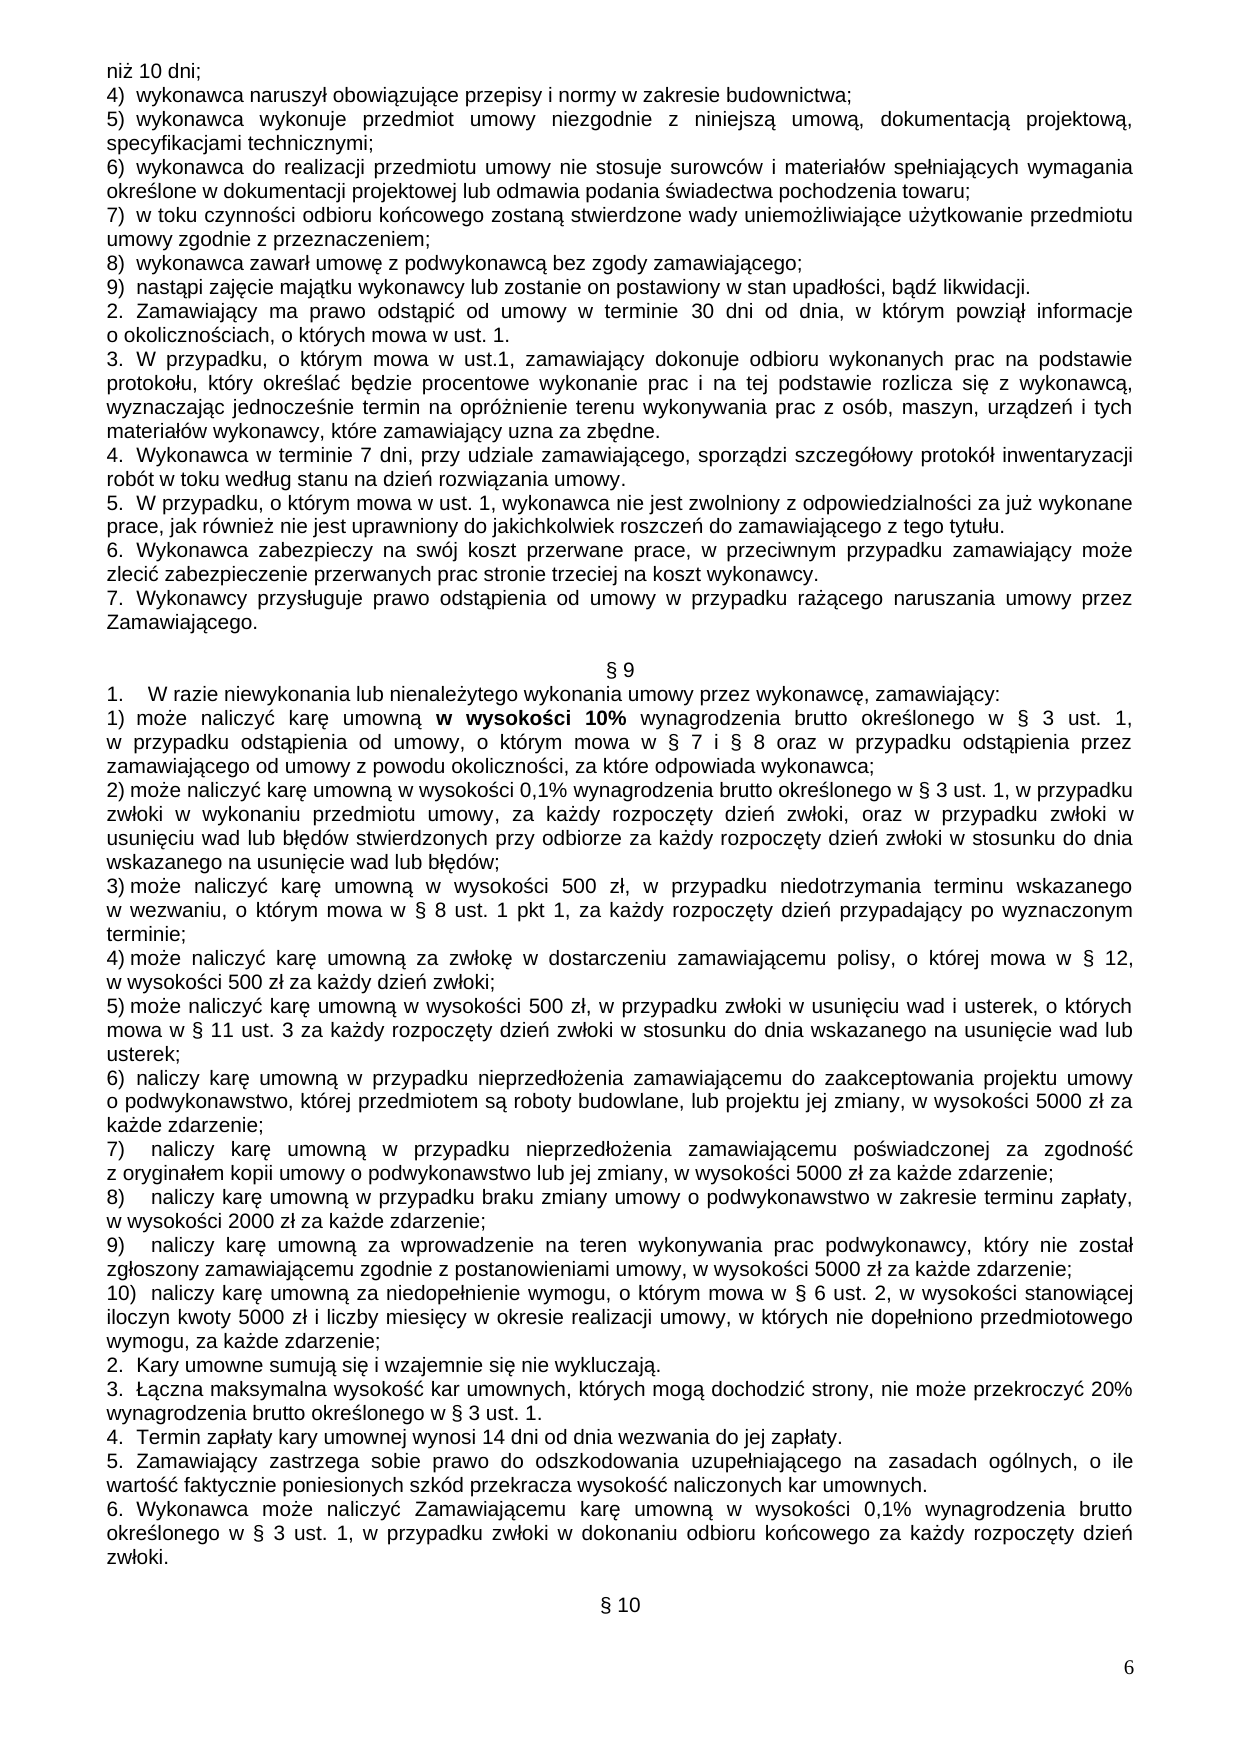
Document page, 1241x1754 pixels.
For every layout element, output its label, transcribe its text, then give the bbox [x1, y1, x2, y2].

list wykonawca naruszył obowiązujące przepisy i normy w zakresie budownictwa; [106, 83, 1134, 107]
list W przypadku, o którym mowa w ust.1, zamawiający dokonuje odbioru wykonanych prac na podstawie protokołu, który określać będzie procentowe wykonanie prac i na tej podstawie rozlicza się z wykonawcą, wyznaczając jednocześnie termin na opróżnienie terenu wykonywania prac z osób, maszyn, urządzeń i tych materiałów wykonawcy, które zamawiający uzna za zbędne. [106, 347, 1134, 442]
list Wykonawca może naliczyć Zamawiającemu karę umowną w wysokości 0,1% wynagrodzenia brutto określonego w § 3 ust. 1, w przypadku zwłoki w dokonaniu odbioru końcowego za każdy rozpoczęty dzień zwłoki. [106, 1497, 1134, 1568]
list Kary umowne sumują się i wzajemnie się nie wykluczają. [106, 1353, 1134, 1377]
list wykonawca do realizacji przedmiotu umowy nie stosuje surowców i materiałów spełniających wymagania określone w dokumentacji projektowej lub odmawia podania świadectwa pochodzenia towaru; [106, 155, 1134, 203]
list naliczy karę umowną w przypadku nieprzedłożenia zamawiającemu do zaakceptowania projektu umowy o podwykonawstwo, której przedmiotem są roboty budowlane, lub projektu jej zmiany, w wysokości 5000 zł za każde zdarzenie; [106, 1065, 1134, 1137]
list W razie niewykonania lub nienależytego wykonania umowy przez wykonawcę, zamawiający: [106, 682, 1134, 706]
list Wykonawcy przysługuje prawo odstąpienia od umowy w przypadku rażącego naruszania umowy przez Zamawiającego. [106, 586, 1134, 634]
list naliczy karę umowną w przypadku nieprzedłożenia zamawiającemu poświadczonej za zgodność z oryginałem kopii umowy o podwykonawstwo lub jej zmiany, w wysokości 5000 zł za każde zdarzenie; [106, 1137, 1134, 1185]
list Wykonawca zabezpieczy na swój koszt przerwane prace, w przeciwnym przypadku zamawiający może zlecić zabezpieczenie przerwanych prac stronie trzeciej na koszt wykonawcy. [106, 538, 1134, 586]
list może naliczyć karę umowną w wysokości 500 zł, w przypadku niedotrzymania terminu wskazanego w wezwaniu, o którym mowa w § 8 ust. 1 pkt 1, za każdy rozpoczęty dzień przypadający po wyznaczonym terminie; [106, 874, 1134, 946]
list naliczy karę umowną w przypadku braku zmiany umowy o podwykonawstwo w zakresie terminu zapłaty, w wysokości 2000 zł za każde zdarzenie; [106, 1185, 1134, 1233]
list Zamawiający ma prawo odstąpić od umowy w terminie 30 dni od dnia, w którym powziął informacje o okolicznościach, o których mowa w ust. 1. [106, 299, 1134, 347]
list wykonawca wykonuje przedmiot umowy niezgodnie z niniejszą umową, dokumentacją projektową, specyfikacjami technicznymi; [106, 107, 1134, 155]
list wykonawca zawarł umowę z podwykonawcą bez zgody zamawiającego; [106, 251, 1134, 275]
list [106, 59, 1134, 83]
list Termin zapłaty kary umownej wynosi 14 dni od dnia wezwania do jej zapłaty. [106, 1425, 1134, 1449]
list naliczy karę umowną za wprowadzenie na teren wykonywania prac podwykonawcy, który nie został zgłoszony zamawiającemu zgodnie z postanowieniami umowy, w wysokości 5000 zł za każde zdarzenie; [106, 1233, 1134, 1281]
list nastąpi zajęcie majątku wykonawcy lub zostanie on postawiony w stan upadłości, bądź likwidacji. [106, 275, 1134, 299]
list może naliczyć karę umowną w wysokości 10% wynagrodzenia brutto określonego w § 3 ust. 1, w przypadku odstąpienia od umowy, o którym mowa w § 7 i § 8 oraz w przypadku odstąpienia przez zamawiającego od umowy z powodu okoliczności, za które odpowiada wykonawca; [106, 706, 1134, 778]
list może naliczyć karę umowną za zwłokę w dostarczeniu zamawiającemu polisy, o której mowa w § 12, w wysokości 500 zł za każdy dzień zwłoki; [106, 946, 1134, 993]
list Łączna maksymalna wysokość kar umownych, których mogą dochodzić strony, nie może przekroczyć 20% wynagrodzenia brutto określonego w § 3 ust. 1. [106, 1377, 1134, 1425]
list może naliczyć karę umowną w wysokości 0,1% wynagrodzenia brutto określonego w § 3 ust. 1, w przypadku zwłoki w wykonaniu przedmiotu umowy, za każdy rozpoczęty dzień zwłoki, oraz w przypadku zwłoki w usunięciu wad lub błędów stwierdzonych przy odbiorze za każdy rozpoczęty dzień zwłoki w stosunku do dnia wskazanego na usunięcie wad lub błędów; [106, 778, 1134, 874]
text § 9 [106, 658, 1134, 682]
list W przypadku, o którym mowa w ust. 1, wykonawca nie jest zwolniony z odpowiedzialności za już wykonane prace, jak również nie jest uprawniony do jakichkolwiek roszczeń do zamawiającego z tego tytułu. [106, 490, 1134, 538]
list Wykonawca w terminie 7 dni, przy udziale zamawiającego, sporządzi szczegółowy protokół inwentaryzacji robót w toku według stanu na dzień rozwiązania umowy. [106, 442, 1134, 490]
list może naliczyć karę umowną w wysokości 500 zł, w przypadku zwłoki w usunięciu wad i usterek, o których mowa w § 11 ust. 3 za każdy rozpoczęty dzień zwłoki w stosunku do dnia wskazanego na usunięcie wad lub usterek; [106, 993, 1134, 1065]
list w toku czynności odbioru końcowego zostaną stwierdzone wady uniemożliwiające użytkowanie przedmiotu umowy zgodnie z przeznaczeniem; [106, 203, 1134, 251]
list Zamawiający zastrzega sobie prawo do odszkodowania uzupełniającego na zasadach ogólnych, o ile wartość faktycznie poniesionych szkód przekracza wysokość naliczonych kar umownych. [106, 1449, 1134, 1497]
text § 10 [106, 1592, 1134, 1616]
list naliczy karę umowną za niedopełnienie wymogu, o którym mowa w § 6 ust. 2, w wysokości stanowiącej iloczyn kwoty 5000 zł i liczby miesięcy w okresie realizacji umowy, w których nie dopełniono przedmiotowego wymogu, za każde zdarzenie; [106, 1281, 1134, 1353]
